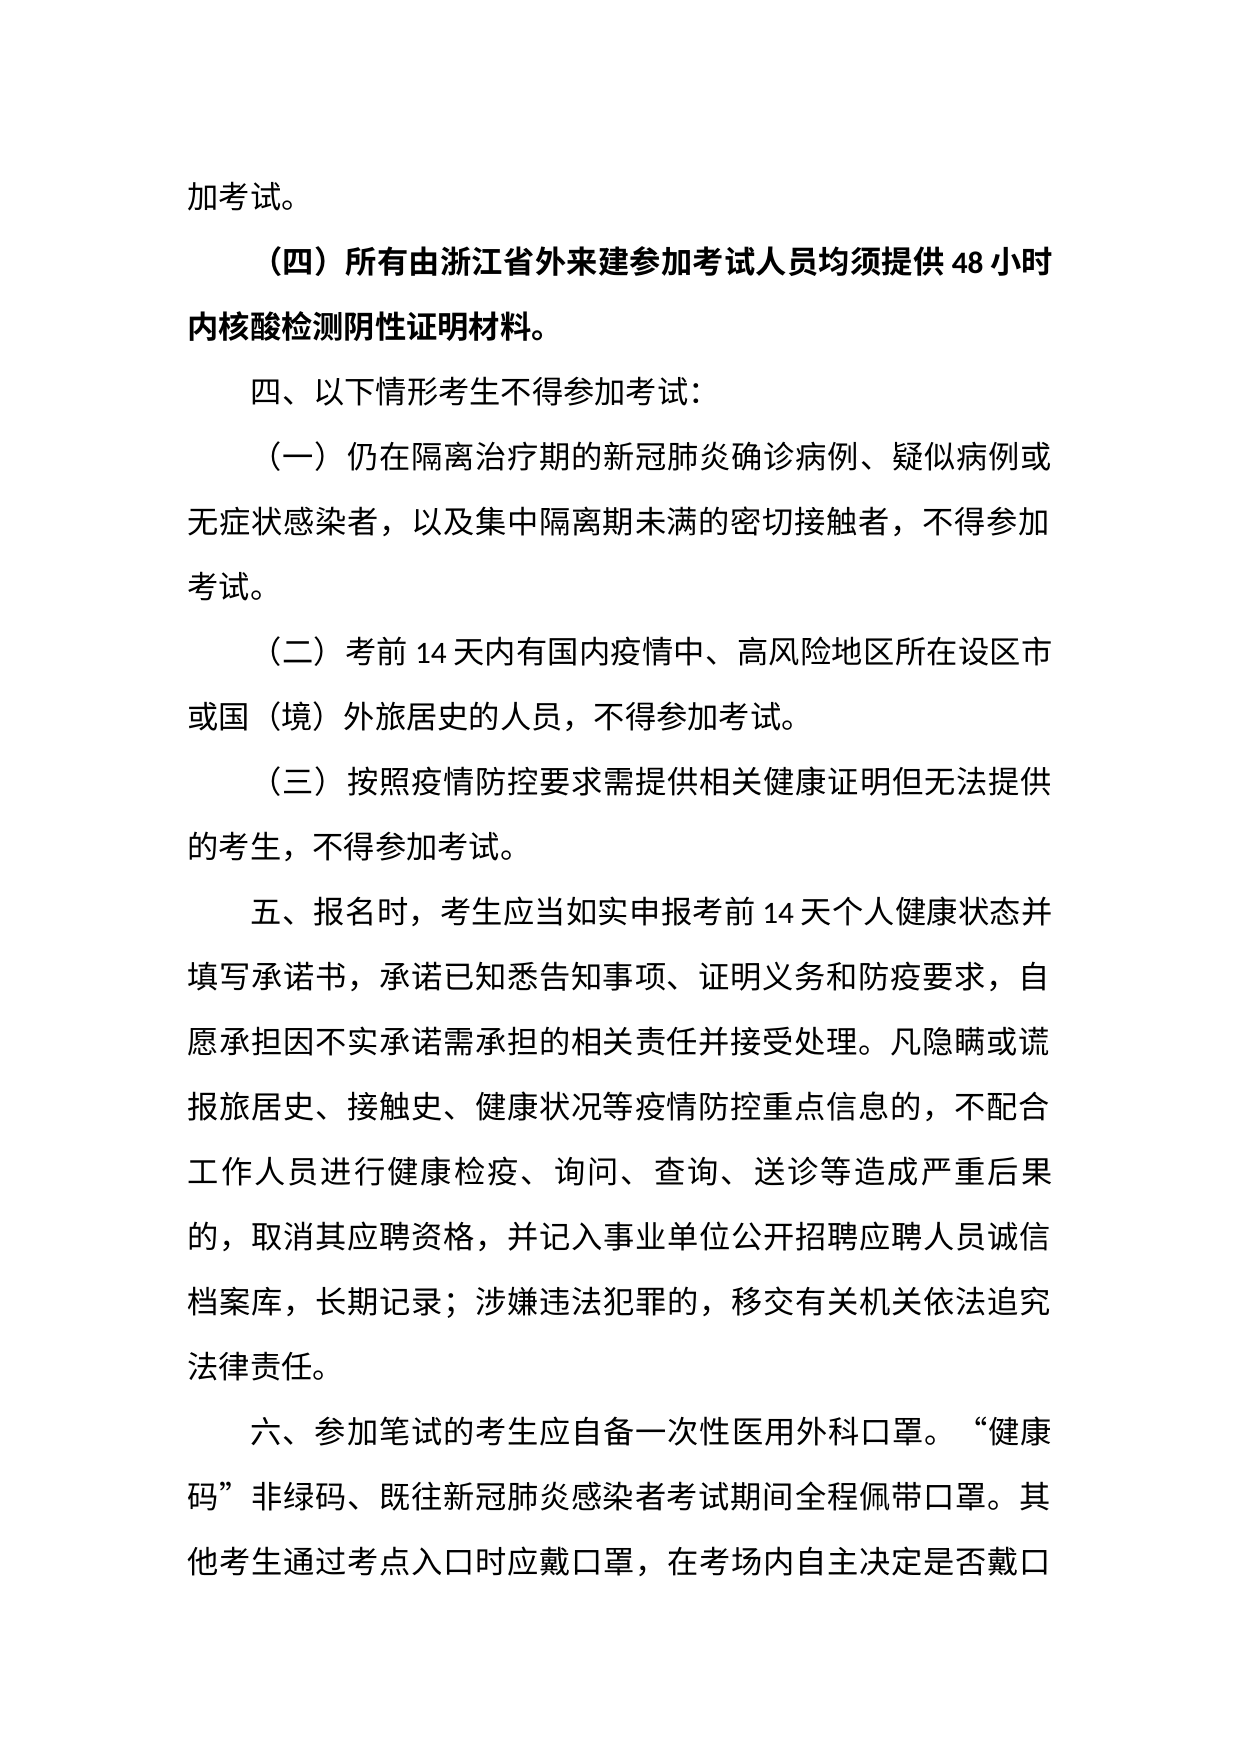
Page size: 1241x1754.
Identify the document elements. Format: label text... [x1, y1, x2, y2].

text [187, 1397, 1053, 1592]
text 四、以下情形考生不得参加考试： [187, 357, 1053, 422]
text （二）考前14天内有国内疫情中、高风险地区所在设区市或国（境）外旅居史的人员，不得参加考试。 [187, 617, 1053, 747]
text （一）仍在隔离治疗期的新冠肺炎确诊病例、疑似病例或无症状感染者，以及集中隔离期未满的密切接触者，不得参加考试。 [187, 422, 1053, 617]
text （三）按照疫情防控要求需提供相关健康证明但无法提供的考生，不得参加考试。 [187, 747, 1053, 877]
text 五、报名时，考生应当如实申报考前14天个人健康状态并填写承诺书，承诺已知悉告知事项、证明义务和防疫要求，自愿承担因不实承诺需承担的相关责任并接受处理。凡隐瞒或谎报旅居史、接触史、健康状况等疫情防控重点信息的，不配合工作人员进行健康检疫、询问、查询、送诊等造成严重后果的，取消其应聘资格，并记入事业单位公开招聘应聘人员诚信档案库，长期记录；涉嫌违法犯罪的，移交有关机关依法追究法律责任。 [187, 877, 1053, 1397]
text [187, 162, 1053, 227]
text （四）所有由浙江省外来建参加考试人员均须提供48小时内核酸检测阴性证明材料。 [187, 227, 1053, 357]
